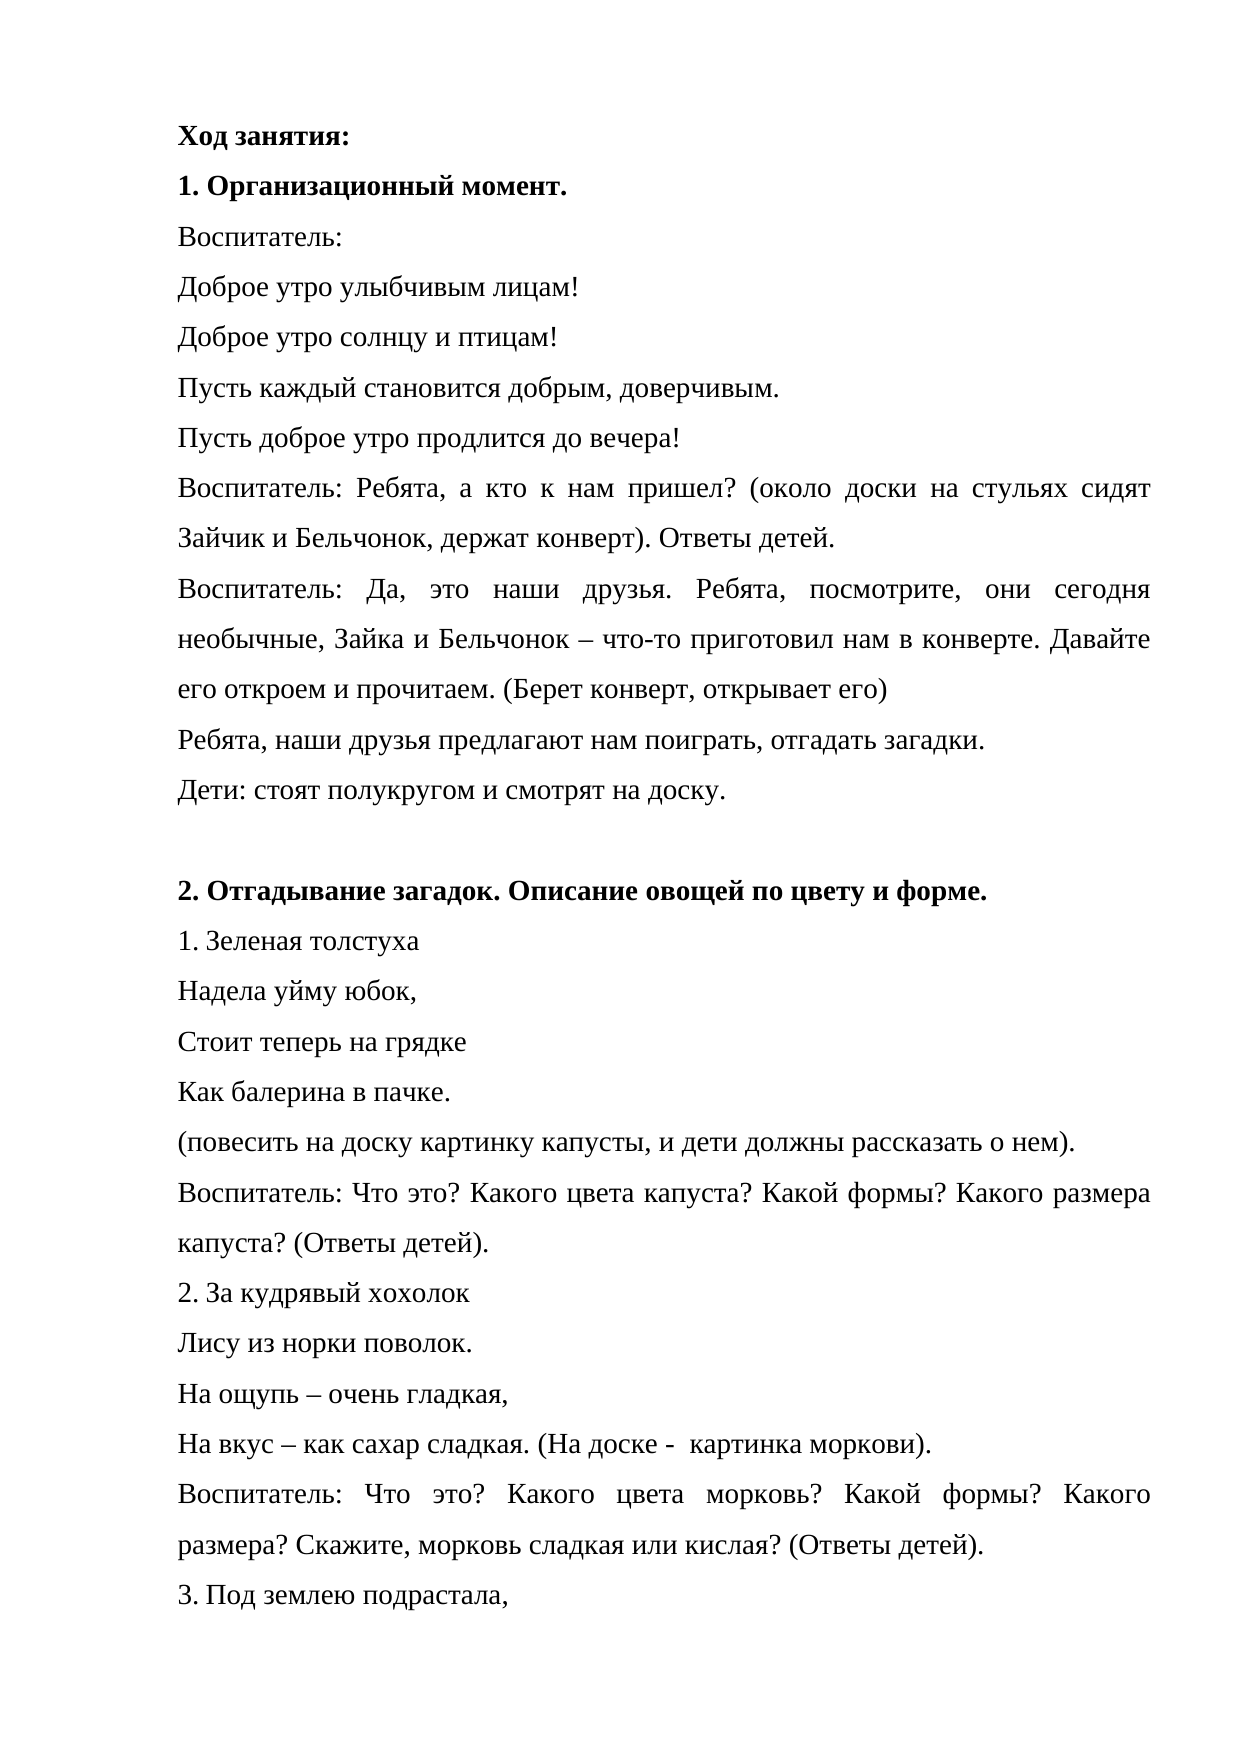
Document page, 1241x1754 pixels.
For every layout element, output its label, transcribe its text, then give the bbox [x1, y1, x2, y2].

text На ощупь – очень гладкая, [177, 1376, 1152, 1409]
text Как балерина в пачке. [177, 1074, 1152, 1108]
text Лису из норки поволок. [177, 1326, 1152, 1359]
text 3. Под землею подрастала, [177, 1577, 1152, 1611]
text Ребята, наши друзья предлагают нам поиграть, отгадать загадки. [177, 722, 1152, 755]
text Воспитатель: Да, это наши друзья. Ребята, посмотрите, они сегодня необычные, Зайка и Бельчонок – что-то приготовил нам в конверте. Давайте его откроем и прочитаем. (Берет конверт, открывает его) [177, 571, 1152, 705]
text Воспитатель: Что это? Какого цвета морковь? Какой формы? Какого размера? Скажите, морковь сладкая или кислая? (Ответы детей). [177, 1477, 1152, 1560]
text Воспитатель: Что это? Какого цвета капуста? Какой формы? Какого размера капуста? (Ответы детей). [177, 1175, 1152, 1258]
text 2. Отгадывание загадок. Описание овощей по цвету и форме. [177, 873, 1152, 906]
text Доброе утро улыбчивым лицам! [177, 269, 1152, 303]
text Доброе утро солнцу и птицам! [177, 319, 1152, 353]
text 1. Организационный момент. [177, 168, 1152, 202]
text Стоит теперь на грядке [177, 1024, 1152, 1057]
text 1. Зеленая толстуха [177, 923, 1152, 957]
text Дети: стоят полукругом и смотрят на доску. [177, 772, 1152, 806]
text Воспитатель: [177, 219, 1152, 252]
text Воспитатель: Ребята, а кто к нам пришел? (около доски на стульях сидят Зайчик и Бельчонок, держат конверт). Ответы детей. [177, 470, 1152, 554]
text (повесить на доску картинку капусты, и дети должны рассказать о нем). [177, 1124, 1152, 1158]
text Пусть доброе утро продлится до вечера! [177, 420, 1152, 453]
text Пусть каждый становится добрым, доверчивым. [177, 370, 1152, 403]
text На вкус – как сахар сладкая. (На доске - картинка моркови). [177, 1426, 1152, 1460]
text Надела уйму юбок, [177, 973, 1152, 1007]
text 2. За кудрявый хохолок [177, 1275, 1152, 1309]
text Ход занятия: [177, 118, 1152, 152]
